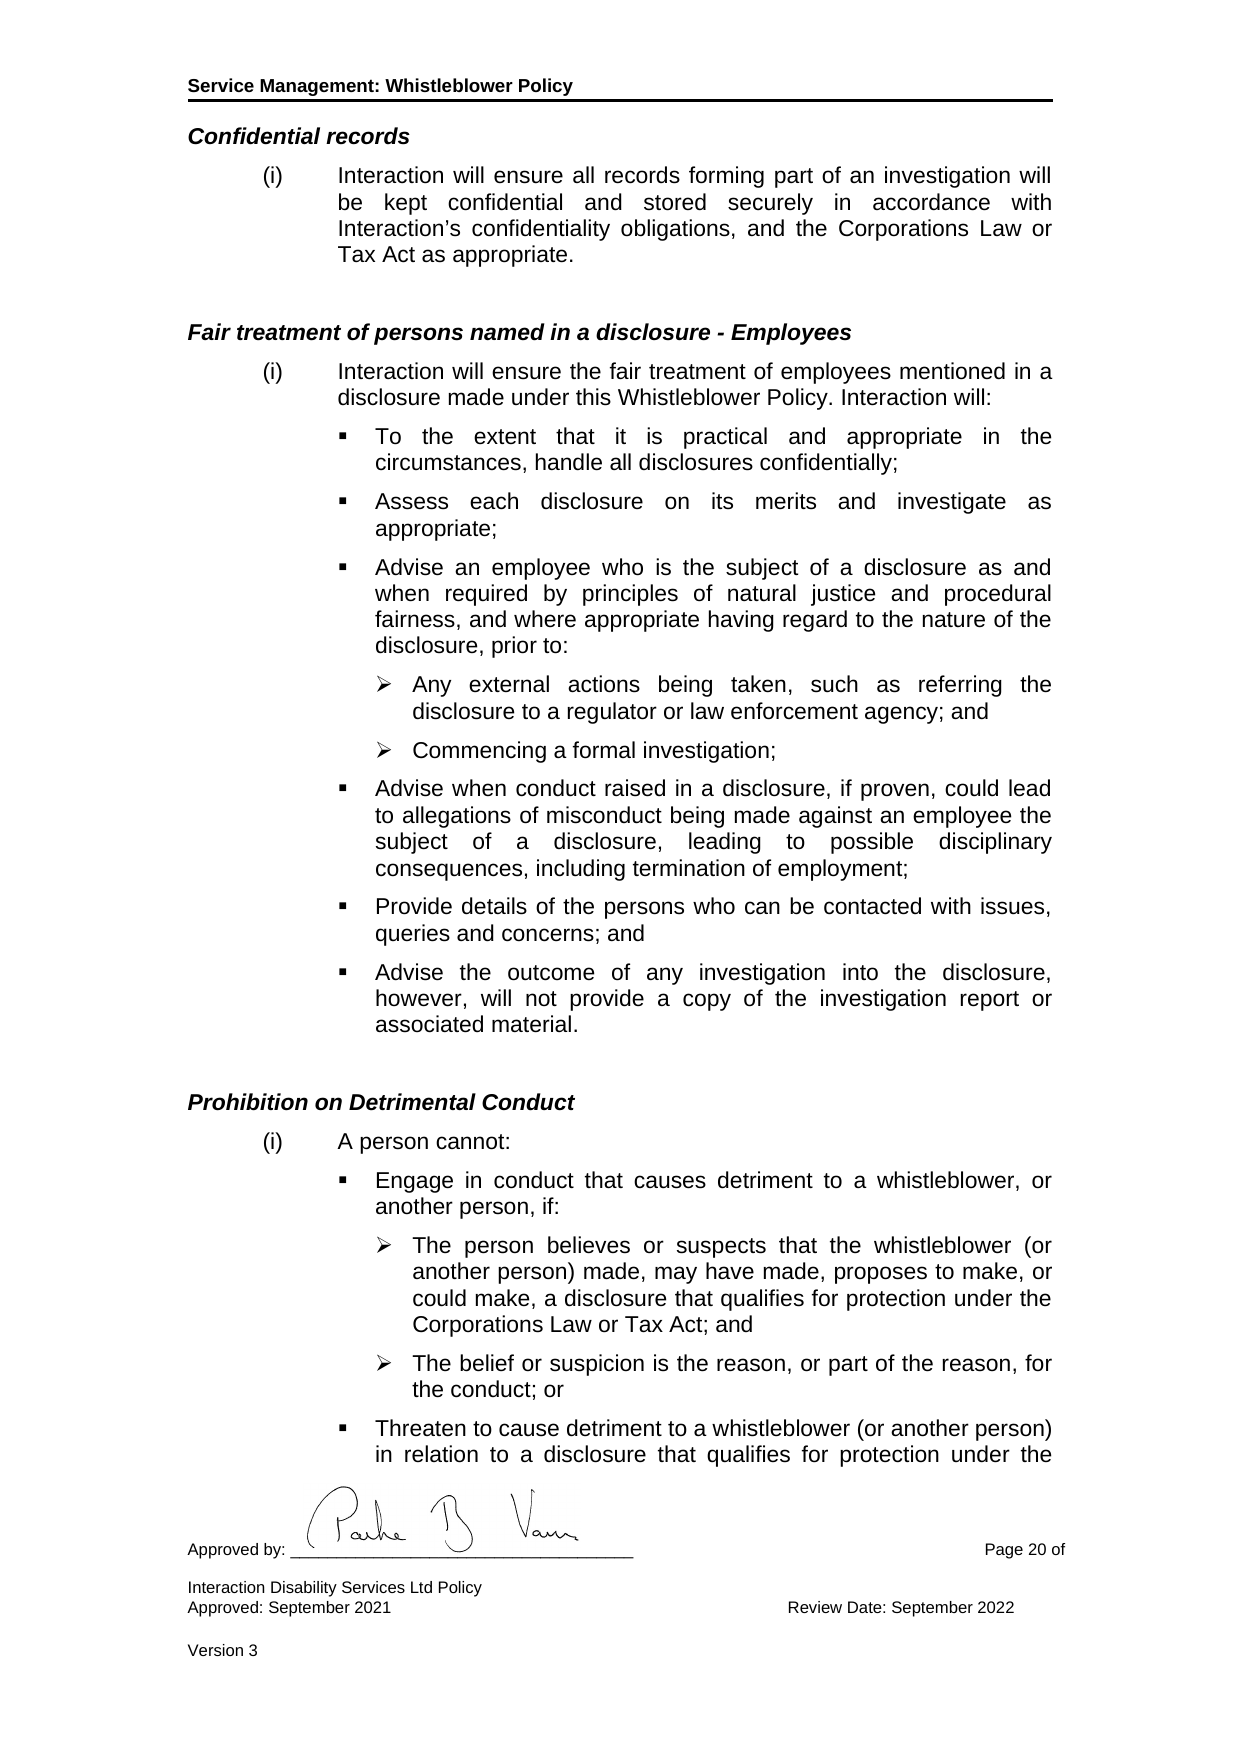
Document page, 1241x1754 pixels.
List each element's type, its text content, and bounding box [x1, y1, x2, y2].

list Advise when conduct raised in a disclosure, if proven, could lead to allegations of misconduct being made against an employee the subject of a disclosure, leading to possible disciplinary consequences, including termination of employment; [337, 775, 1053, 881]
list Engage in conduct that causes detriment to a whistleblower, or another person, if: [337, 1167, 1053, 1219]
picture [303, 1483, 582, 1554]
list Advise an employee who is the subject of a disclosure as and when required by principles of natural justice and procedural fairness, and where appropriate having regard to the nature of the disclosure, prior to: [337, 553, 1053, 659]
text Confidential records [187, 123, 1053, 150]
list A person cannot: [262, 1128, 1053, 1154]
list The person believes or suspects that the whistleblower (or another person) made, may have made, proposes to make, or could make, a disclosure that qualifies for protection under the Corporations Law or Tax Act; and [375, 1232, 1053, 1337]
list Assess each disclosure on its merits and investigate as appropriate; [337, 488, 1053, 541]
list The belief or suspicion is the reason, or part of the reason, for the conduct; or [375, 1350, 1053, 1402]
list To the extent that it is practical and appropriate in the circumstances, handle all disclosures confidentially; [337, 423, 1053, 476]
list Interaction will ensure all records forming part of an investigation will be kept confidential and stored securely in accordance with Interaction’s confidentiality obligations, and the Corporations Law or Tax Act as appropriate. [262, 162, 1053, 268]
list Provide details of the persons who can be contacted with issues, queries and concerns; and [337, 893, 1053, 946]
text Fair treatment of persons named in a disclosure - Employees [187, 319, 1053, 345]
list Advise the outcome of any investigation into the disclosure, however, will not provide a copy of the investigation report or associated material. [337, 958, 1053, 1038]
list Commencing a formal investigation; [375, 737, 1053, 763]
list Any external actions being taken, such as referring the disclosure to a regulator or law enforcement agency; and [375, 671, 1053, 724]
list Interaction will ensure the fair treatment of employees mentioned in a disclosure made under this Whistleblower Policy. Interaction will: [262, 358, 1053, 411]
text Prohibition on Detrimental Conduct [187, 1089, 1053, 1115]
